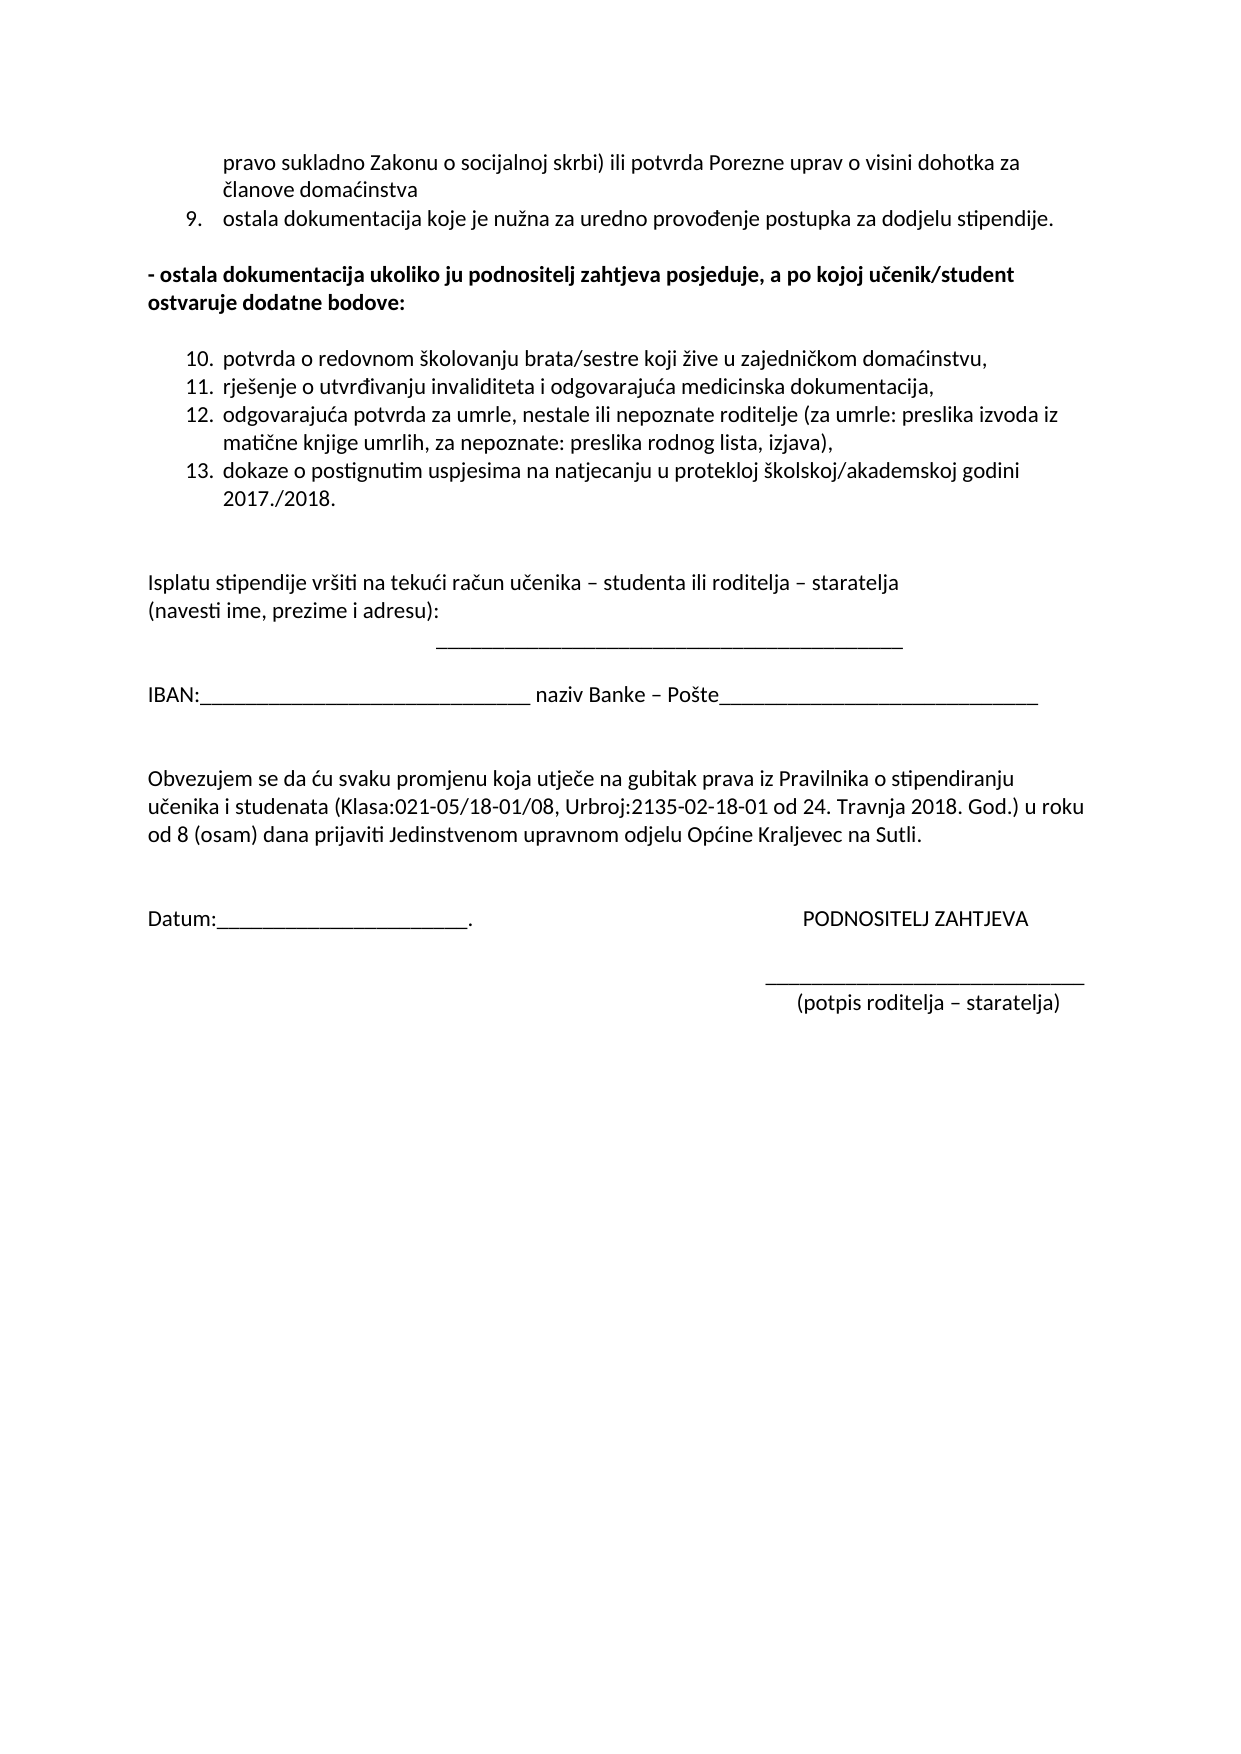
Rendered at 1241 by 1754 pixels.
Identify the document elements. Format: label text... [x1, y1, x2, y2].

text ____________________________ [148, 960, 1093, 988]
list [185, 148, 1093, 204]
text Isplatu stipendije vršiti na tekući račun učenika – studenta ili roditelja – staratelja [148, 568, 1093, 596]
text Obvezujem se da ću svaku promjenu koja utječe na gubitak prava iz Pravilnika o stipendiranju učenika i studenata (Klasa:021-05/18-01/08, Urbroj:2135-02-18-01 od 24. Travnja 2018. God.) u roku od 8 (osam) dana prijaviti Jedinstvenom upravnom odjelu Općine Kraljevec na Sutli. [148, 764, 1093, 848]
text IBAN:_____________________________ naziv Banke – Pošte____________________________ [148, 680, 1093, 708]
list dokaze o postignutim uspjesima na natjecanju u protekloj školskoj/akademskoj godini 2017./2018. [185, 456, 1093, 512]
list rješenje o utvrđivanju invaliditeta i odgovarajuća medicinska dokumentacija, [185, 372, 1093, 400]
text - ostala dokumentacija ukoliko ju podnositelj zahtjeva posjeduje, a po kojoj učenik/student ostvaruje dodatne bodove: [148, 260, 1093, 316]
text Datum:______________________. PODNOSITELJ ZAHTJEVA [148, 904, 1093, 932]
text _________________________________________ [148, 624, 1093, 652]
list odgovarajuća potvrda za umrle, nestale ili nepoznate roditelje (za umrle: preslika izvoda iz matične knjige umrlih, za nepoznate: preslika rodnog lista, izjava), [185, 400, 1093, 456]
list ostala dokumentacija koje je nužna za uredno provođenje postupka za dodjelu stipendije. [185, 204, 1093, 232]
text (navesti ime, prezime i adresu): [148, 596, 1093, 624]
text (potpis roditelja – staratelja) [148, 988, 1093, 1016]
list potvrda o redovnom školovanju brata/sestre koji žive u zajedničkom domaćinstvu, [185, 344, 1093, 372]
